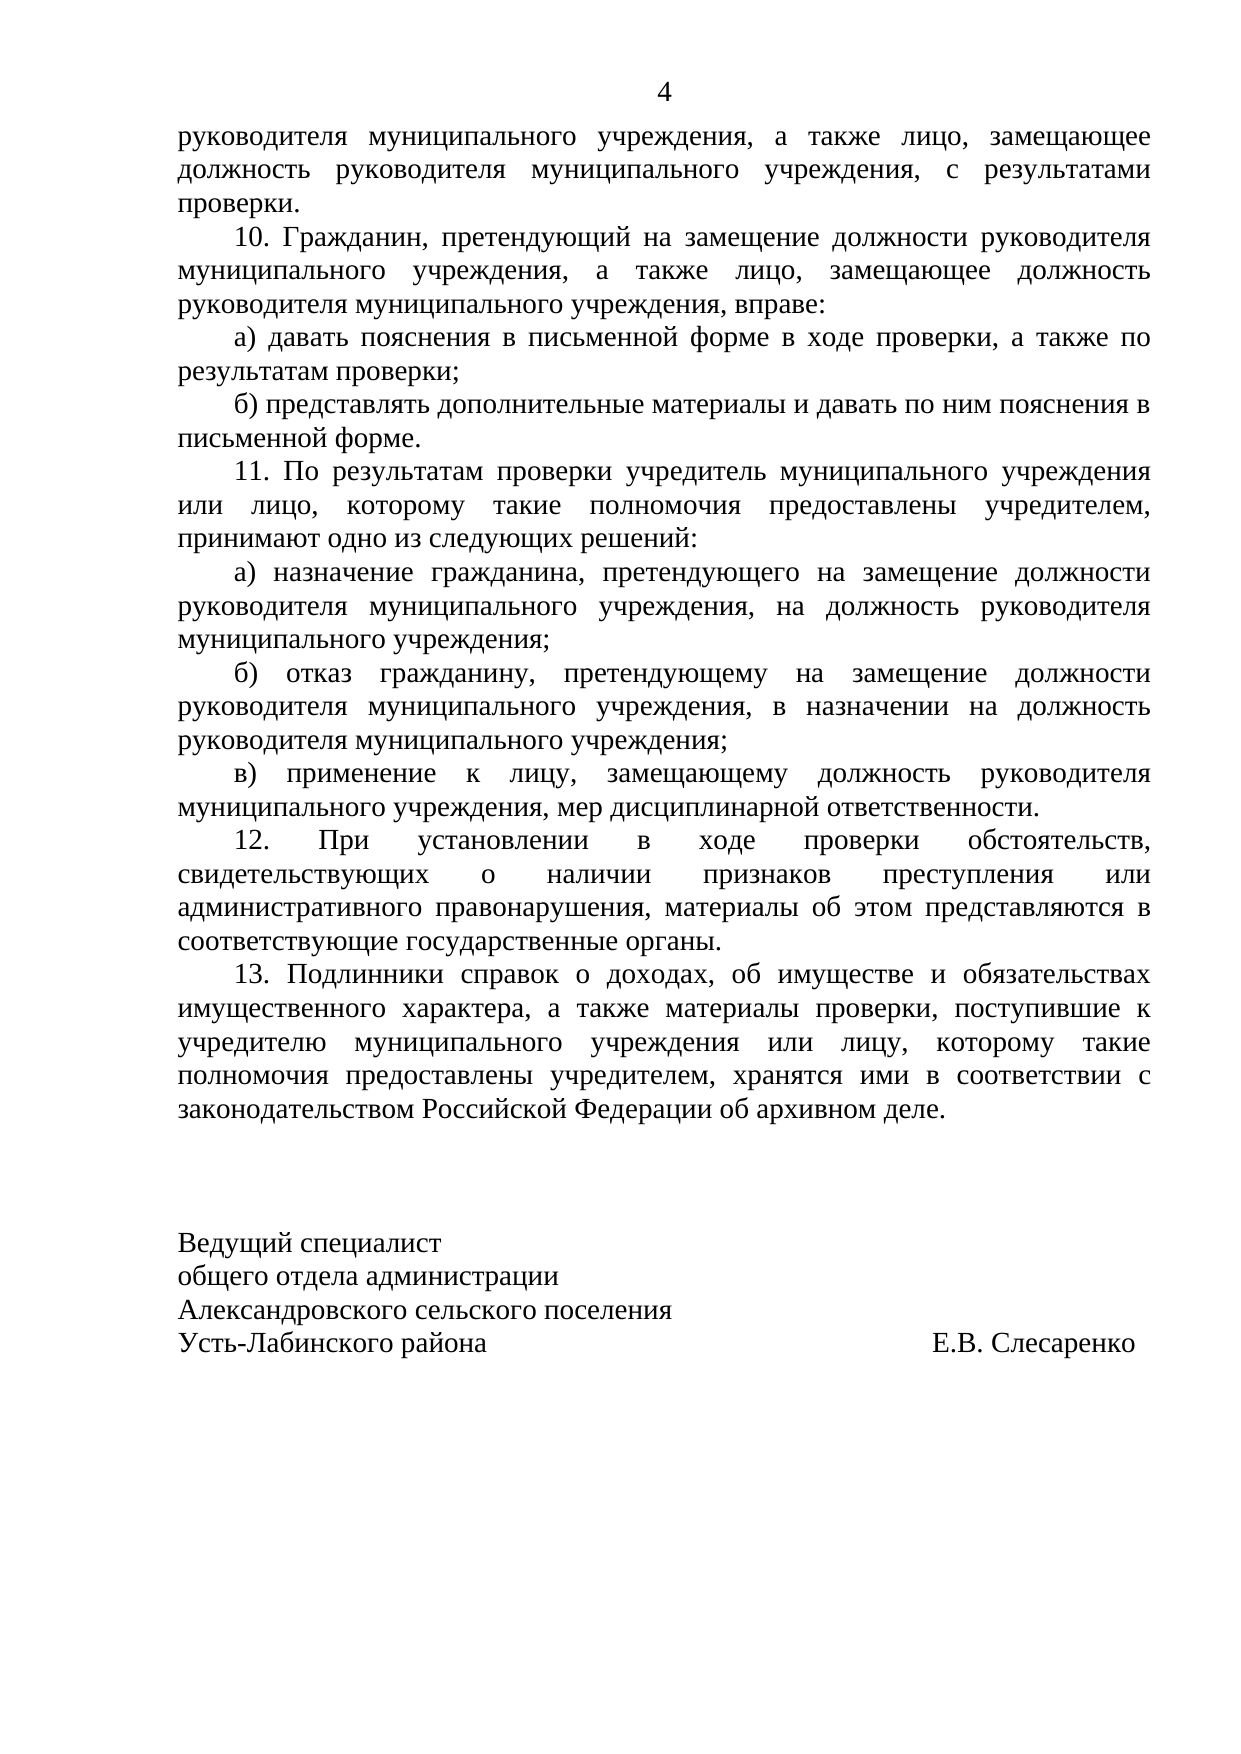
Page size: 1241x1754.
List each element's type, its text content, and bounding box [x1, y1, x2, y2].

text б) отказ гражданину, претендующему на замещение должности руководителя муниципального учреждения, в назначении на должность руководителя муниципального учреждения; [177, 655, 1152, 755]
text Александровского сельского поселения [177, 1292, 1152, 1326]
text общего отдела администрации [177, 1258, 1152, 1292]
text 12. При установлении в ходе проверки обстоятельств, свидетельствующих о наличии признаков преступления или административного правонарушения, материалы об этом представляются в соответствующие государственные органы. [177, 822, 1152, 957]
text 11. По результатам проверки учредитель муниципального учреждения или лицо, которому такие полномочия предоставлены учредителем, принимают одно из следующих решений: [177, 453, 1152, 554]
text 13. Подлинники справок о доходах, об имуществе и обязательствах имущественного характера, а также материалы проверки, поступившие к учредителю муниципального учреждения или лицу, которому такие полномочия предоставлены учредителем, хранятся ими в соответствии с законодательством Российской Федерации об архивном деле. [177, 957, 1152, 1124]
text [177, 118, 1152, 219]
text Усть-Лабинского района Е.В. Слесаренко [177, 1326, 1152, 1359]
text а) назначение гражданина, претендующего на замещение должности руководителя муниципального учреждения, на должность руководителя муниципального учреждения; [177, 554, 1152, 655]
text б) представлять дополнительные материалы и давать по ним пояснения в письменной форме. [177, 386, 1152, 453]
text Ведущий специалист [177, 1225, 1152, 1258]
text в) применение к лицу, замещающему должность руководителя муниципального учреждения, мер дисциплинарной ответственности. [177, 755, 1152, 822]
text а) давать пояснения в письменной форме в ходе проверки, а также по результатам проверки; [177, 319, 1152, 386]
text 10. Гражданин, претендующий на замещение должности руководителя муниципального учреждения, а также лицо, замещающее должность руководителя муниципального учреждения, вправе: [177, 219, 1152, 319]
